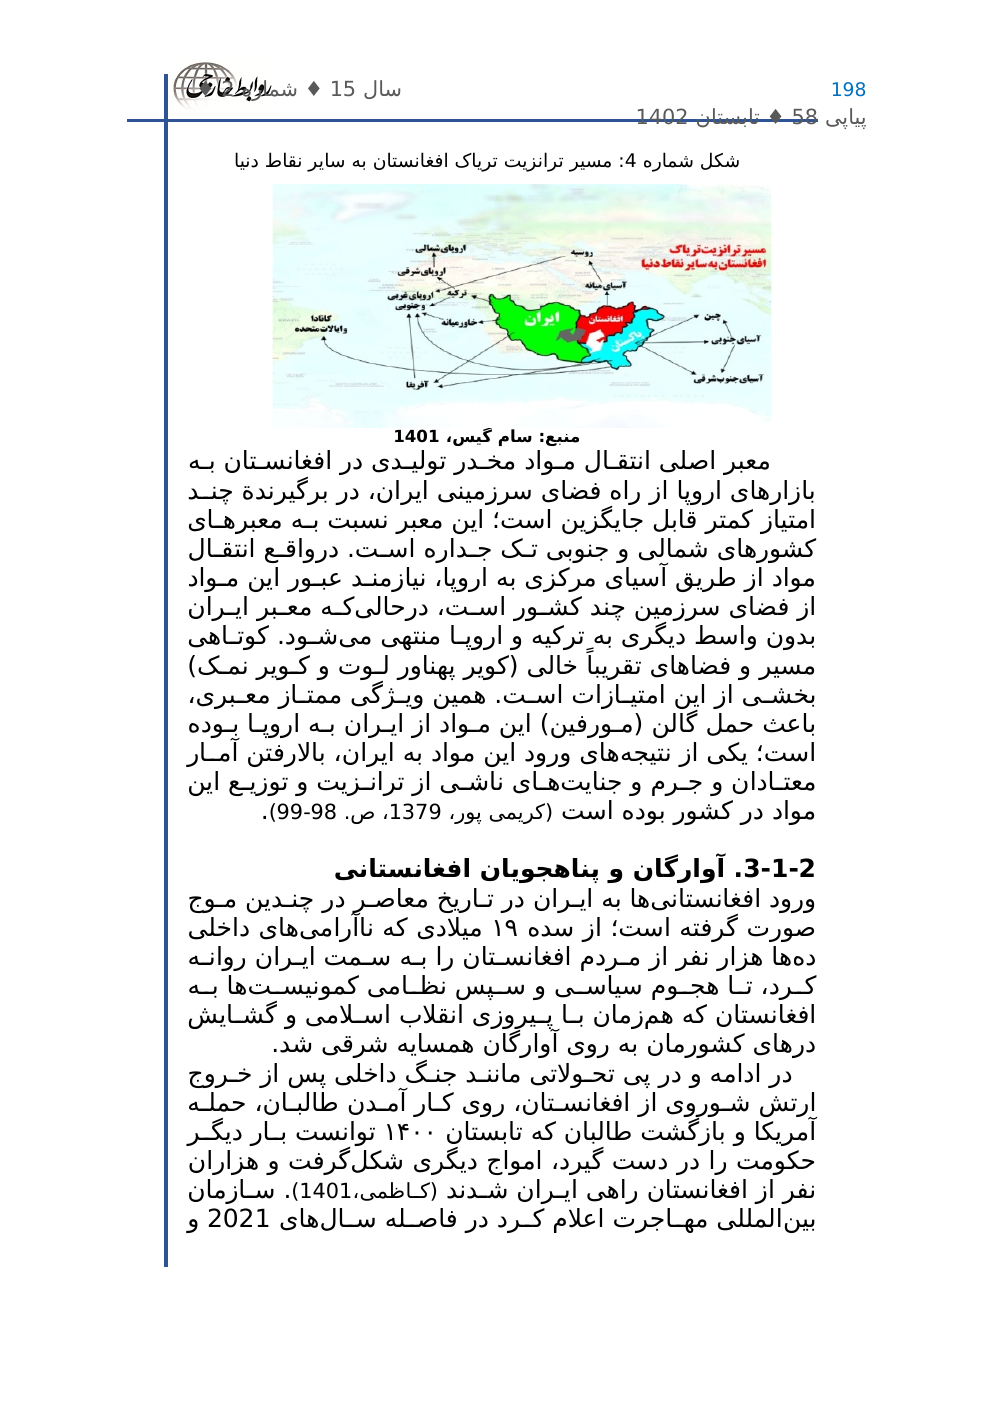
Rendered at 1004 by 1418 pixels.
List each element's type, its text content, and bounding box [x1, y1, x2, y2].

picture [168, 58, 275, 117]
text شکل شماره 4: مسیر ترانزیت تریاک افغانستان به سایر نقاط دنیا [187, 150, 816, 172]
text معبر اصلی انتقال مواد مخدر تولیدی در افغانستان به بازارهای اروپا از راه فضای سرزمینی ایران، در برگیرندة چند امتیاز کمتر قابل جایگزین است؛ این معبر نسبت به معبرهای کشورهای شمالی و جنوبی تک جداره است. درواقع انتقال مواد از طریق آسیای مرکزی به اروپا، نیازمند عبور این مواد از فضای سرزمین چند کشور است، درحالی‌که معبر ایران بدون واسط دیگری به ترکیه و اروپا منتهی می‌شود. کوتاهی مسیر و فضاهای تقریباً خالی (کویر پهناور لوت و کویر نمک) بخشی از این امتیازات است. همین ویژگی ممتاز معبری، باعث حمل گالن (مورفین) این مواد از ایران به اروپا بوده است؛ یکی از نتیجه‌های ورود این مواد به ایران، بالارفتن آمار معتادان و جرم و جنایت‌های ناشی از ترانزیت و توزیع این مواد در کشور بوده است (کریمی پور، 1379، ص. 98-99). [187, 447, 816, 826]
text ورود افغانستانی‌ها به ایران در تاریخ معاصر در چندین موج صورت گرفته است؛ از سده ۱۹ میلادی که ناآرامی‌های داخلی ده‌ها هزار نفر از مردم افغانستان را به سمت ایران روانه کرد، تا هجوم سیاسی و سپس نظامی کمونیست‌ها به افغانستان که هم‌زمان با پیروزی انقلاب اسلامی و گشایش درهای کشورمان به روی آوارگان ‌همسایه شرقی شد. [187, 884, 816, 1059]
text 3-1-2. آوارگان و پناهجویان افغانستانی [187, 855, 816, 884]
picture [272, 184, 772, 428]
